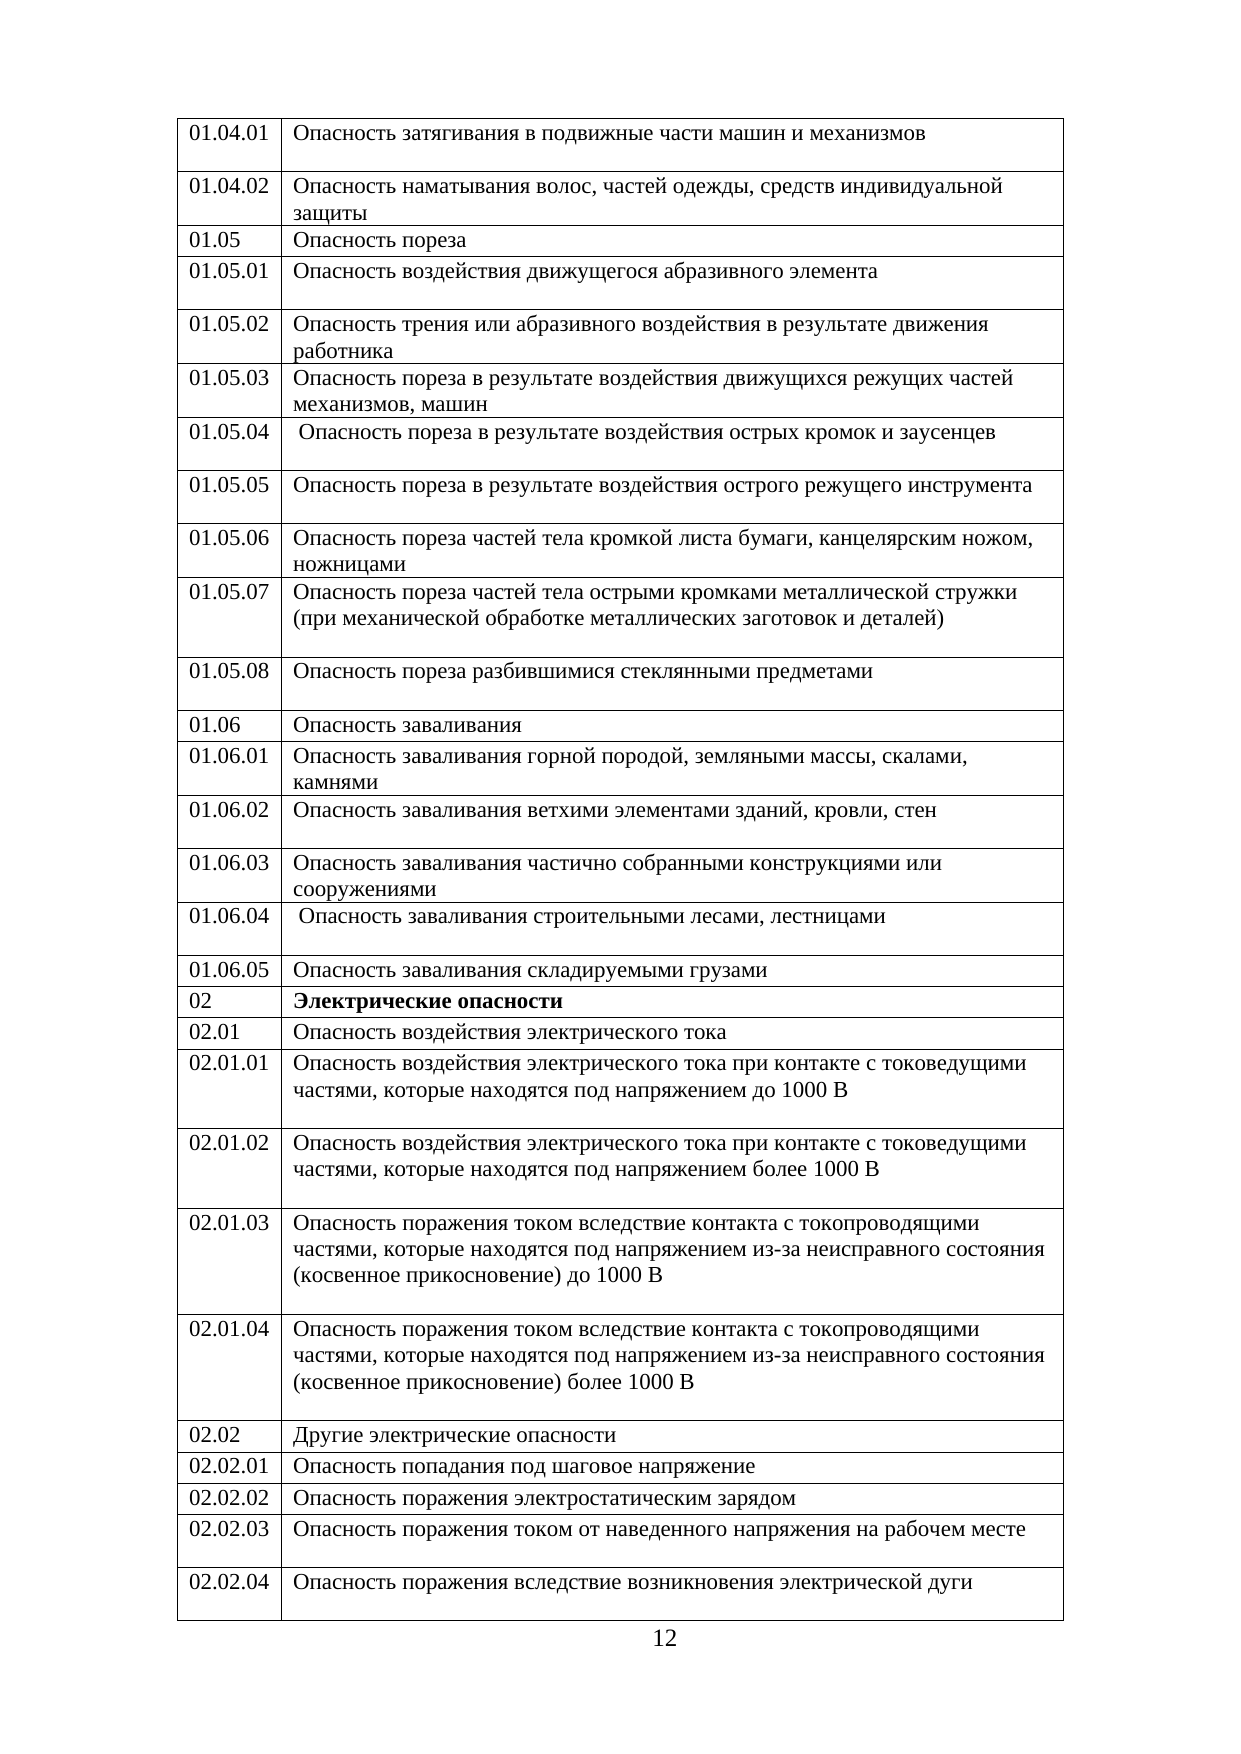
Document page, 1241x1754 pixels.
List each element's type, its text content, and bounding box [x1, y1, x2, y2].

table_cell Другие электрические опасности [282, 1421, 1063, 1452]
table_cell 01.05.05 [178, 471, 281, 523]
table_cell Опасность пореза в результате воздействия острых кромок и заусенцев [282, 418, 1063, 470]
table_cell 02.02.02 [178, 1484, 281, 1514]
table_cell 01.05.02 [178, 310, 281, 363]
table_cell 01.05.01 [178, 257, 281, 309]
table_cell Опасность заваливания строительными лесами, лестницами [282, 903, 1063, 955]
table_cell 02.01.03 [178, 1209, 281, 1314]
table_cell Опасность воздействия электрического тока при контакте с токоведущими частями, которые находятся под напряжением до 1000 В [282, 1050, 1063, 1128]
table_cell Опасность воздействия движущегося абразивного элемента [282, 257, 1063, 309]
table_cell 02.02 [178, 1421, 281, 1452]
table_cell 02.02.04 [178, 1568, 281, 1620]
table_cell 02.02.01 [178, 1453, 281, 1483]
table_cell Опасность поражения вследствие возникновения электрической дуги [282, 1568, 1063, 1620]
table_cell 01.05.07 [178, 578, 281, 657]
table_cell 01.04.02 [178, 172, 281, 225]
table_cell Опасность попадания под шаговое напряжение [282, 1453, 1063, 1483]
table_cell 01.06.05 [178, 956, 281, 986]
table_cell Опасность пореза [282, 226, 1063, 256]
table_cell 01.05.03 [178, 364, 281, 417]
table_cell Опасность пореза частей тела кромкой листа бумаги, канцелярским ножом, ножницами [282, 524, 1063, 577]
table_cell Опасность пореза частей тела острыми кромками металлической стружки (при механической обработке металлических заготовок и деталей) [282, 578, 1063, 657]
table_cell 02.01.01 [178, 1050, 281, 1128]
table_cell Опасность воздействия электрического тока при контакте с токоведущими частями, которые находятся под напряжением более 1000 В [282, 1129, 1063, 1208]
table_cell 01.05.04 [178, 418, 281, 470]
table_cell Опасность заваливания частично собранными конструкциями или сооружениями [282, 849, 1063, 902]
table_cell Опасность поражения током вследствие контакта с токопроводящими частями, которые находятся под напряжением из-за неисправного состояния (косвенное прикосновение) более 1000 В [282, 1315, 1063, 1420]
table_cell Опасность трения или абразивного воздействия в результате движения работника [282, 310, 1063, 363]
table_cell 01.04.01 [178, 119, 281, 171]
table_cell 01.05.08 [178, 658, 281, 710]
table_cell Опасность заваливания ветхими элементами зданий, кровли, стен [282, 796, 1063, 848]
table_cell Опасность пореза разбившимися стеклянными предметами [282, 658, 1063, 710]
table_cell 01.06.02 [178, 796, 281, 848]
table_cell Опасность заваливания горной породой, земляными массы, скалами, камнями [282, 742, 1063, 795]
table_cell Опасность пореза в результате воздействия движущихся режущих частей механизмов, машин [282, 364, 1063, 417]
table_cell Опасность поражения током от наведенного напряжения на рабочем месте [282, 1515, 1063, 1567]
table_cell 01.06.01 [178, 742, 281, 795]
table_cell Опасность заваливания складируемыми грузами [282, 956, 1063, 986]
table_cell 01.05 [178, 226, 281, 256]
table_cell Опасность пореза в результате воздействия острого режущего инструмента [282, 471, 1063, 523]
table_cell 02 [178, 987, 281, 1017]
table_cell Опасность поражения током вследствие контакта с токопроводящими частями, которые находятся под напряжением из-за неисправного состояния (косвенное прикосновение) до 1000 В [282, 1209, 1063, 1314]
table_cell 01.05.06 [178, 524, 281, 577]
table_cell 02.01 [178, 1018, 281, 1048]
table_cell 02.02.03 [178, 1515, 281, 1567]
table_cell 01.06 [178, 711, 281, 741]
table_cell 02.01.04 [178, 1315, 281, 1420]
table_cell Опасность наматывания волос, частей одежды, средств индивидуальной защиты [282, 172, 1063, 225]
table_cell Опасность поражения электростатическим зарядом [282, 1484, 1063, 1514]
table_cell Опасность воздействия электрического тока [282, 1018, 1063, 1048]
table_cell 02.01.02 [178, 1129, 281, 1208]
table_cell 01.06.03 [178, 849, 281, 902]
table_cell Опасность затягивания в подвижные части машин и механизмов [282, 119, 1063, 171]
table_cell Опасность заваливания [282, 711, 1063, 741]
table_cell 01.06.04 [178, 903, 281, 955]
table_cell Электрические опасности [282, 987, 1063, 1017]
